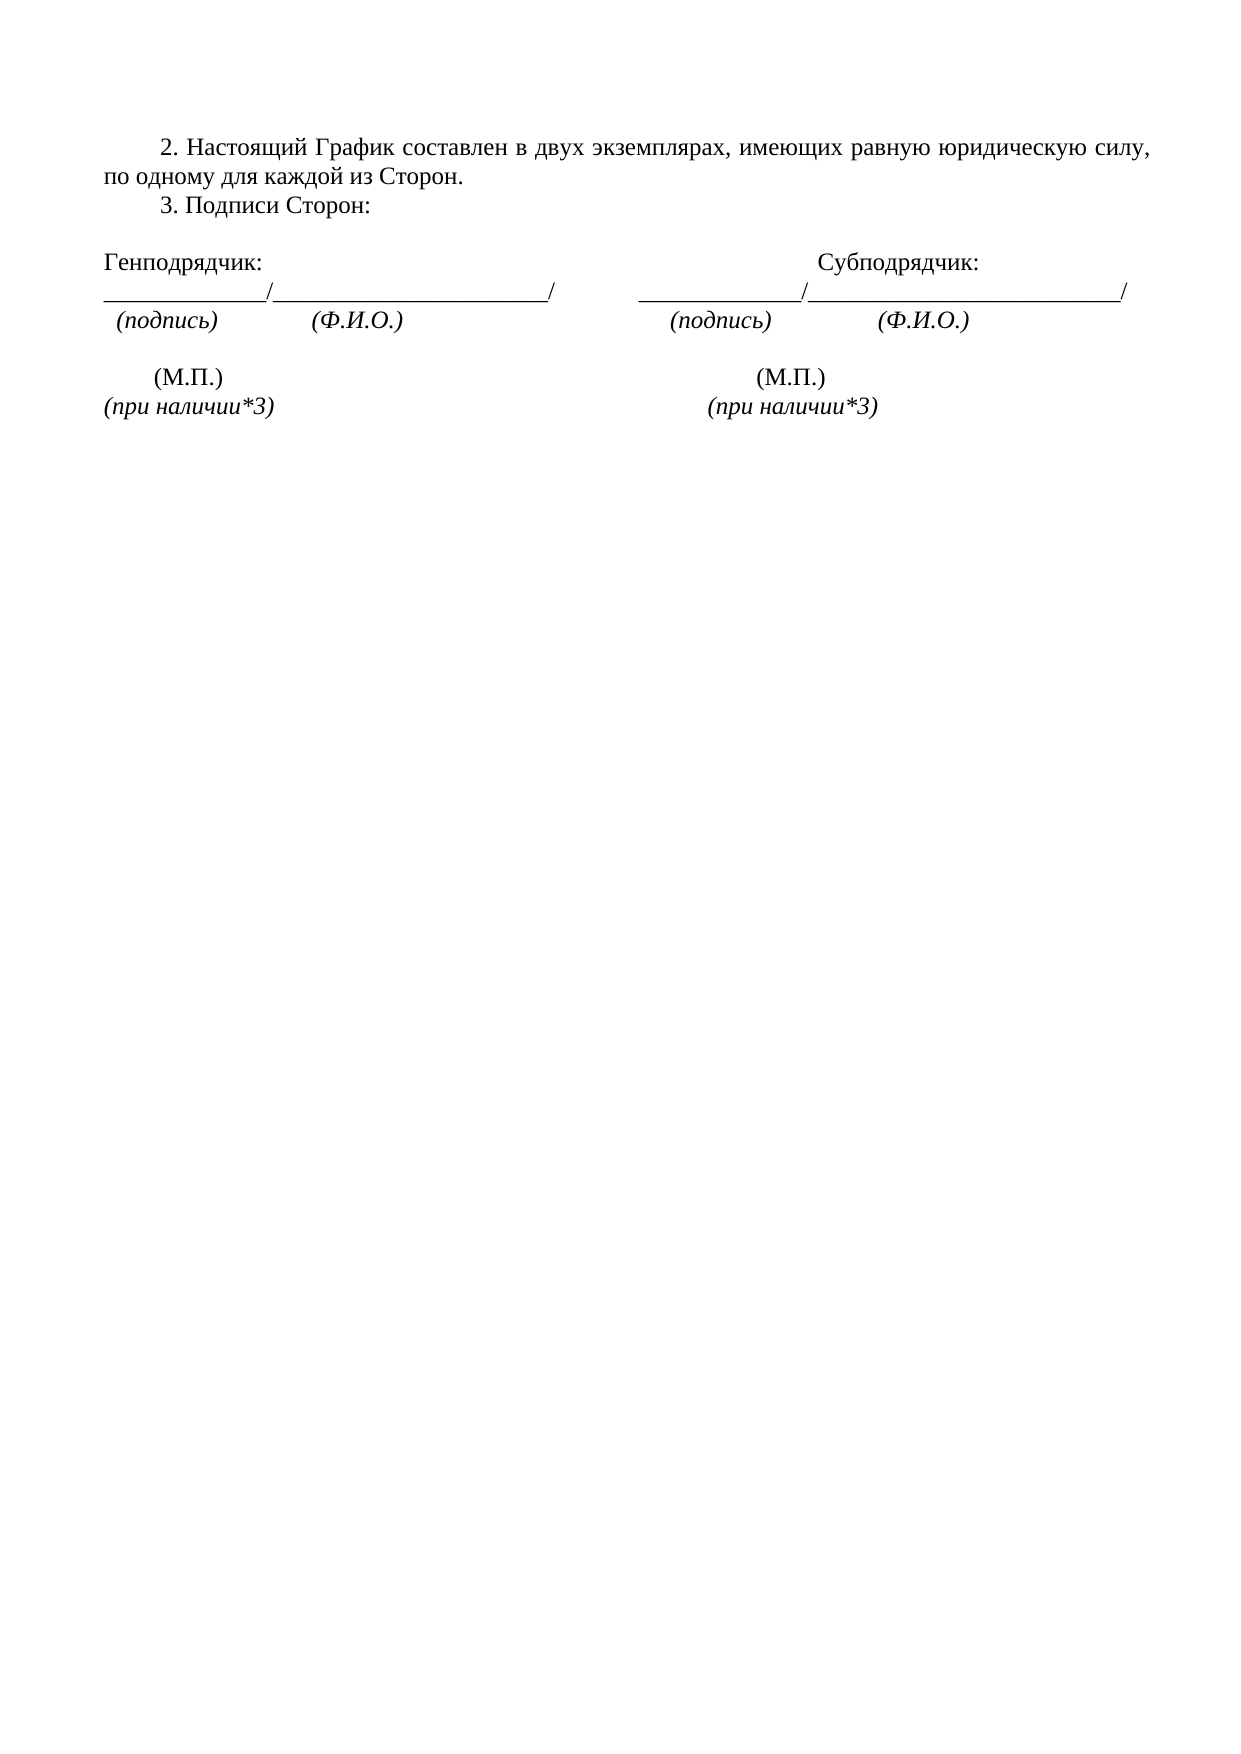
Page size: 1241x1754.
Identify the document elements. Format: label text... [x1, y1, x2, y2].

text 2. Настоящий График составлен в двух экземплярах, имеющих равную юридическую силу, по одному для каждой из Сторон. [103, 132, 1152, 190]
text _____________/______________________/ _____________/_________________________/ [103, 276, 1152, 305]
text 3. Подписи Сторон: [103, 190, 1152, 218]
text (при наличии*3) (при наличии*3) [103, 391, 1152, 420]
text (М.П.) (М.П.) [103, 362, 1152, 391]
text Генподрядчик: Субподрядчик: [103, 247, 1152, 276]
text (подпись) (Ф.И.О.) (подпись) (Ф.И.О.) [103, 305, 1152, 333]
